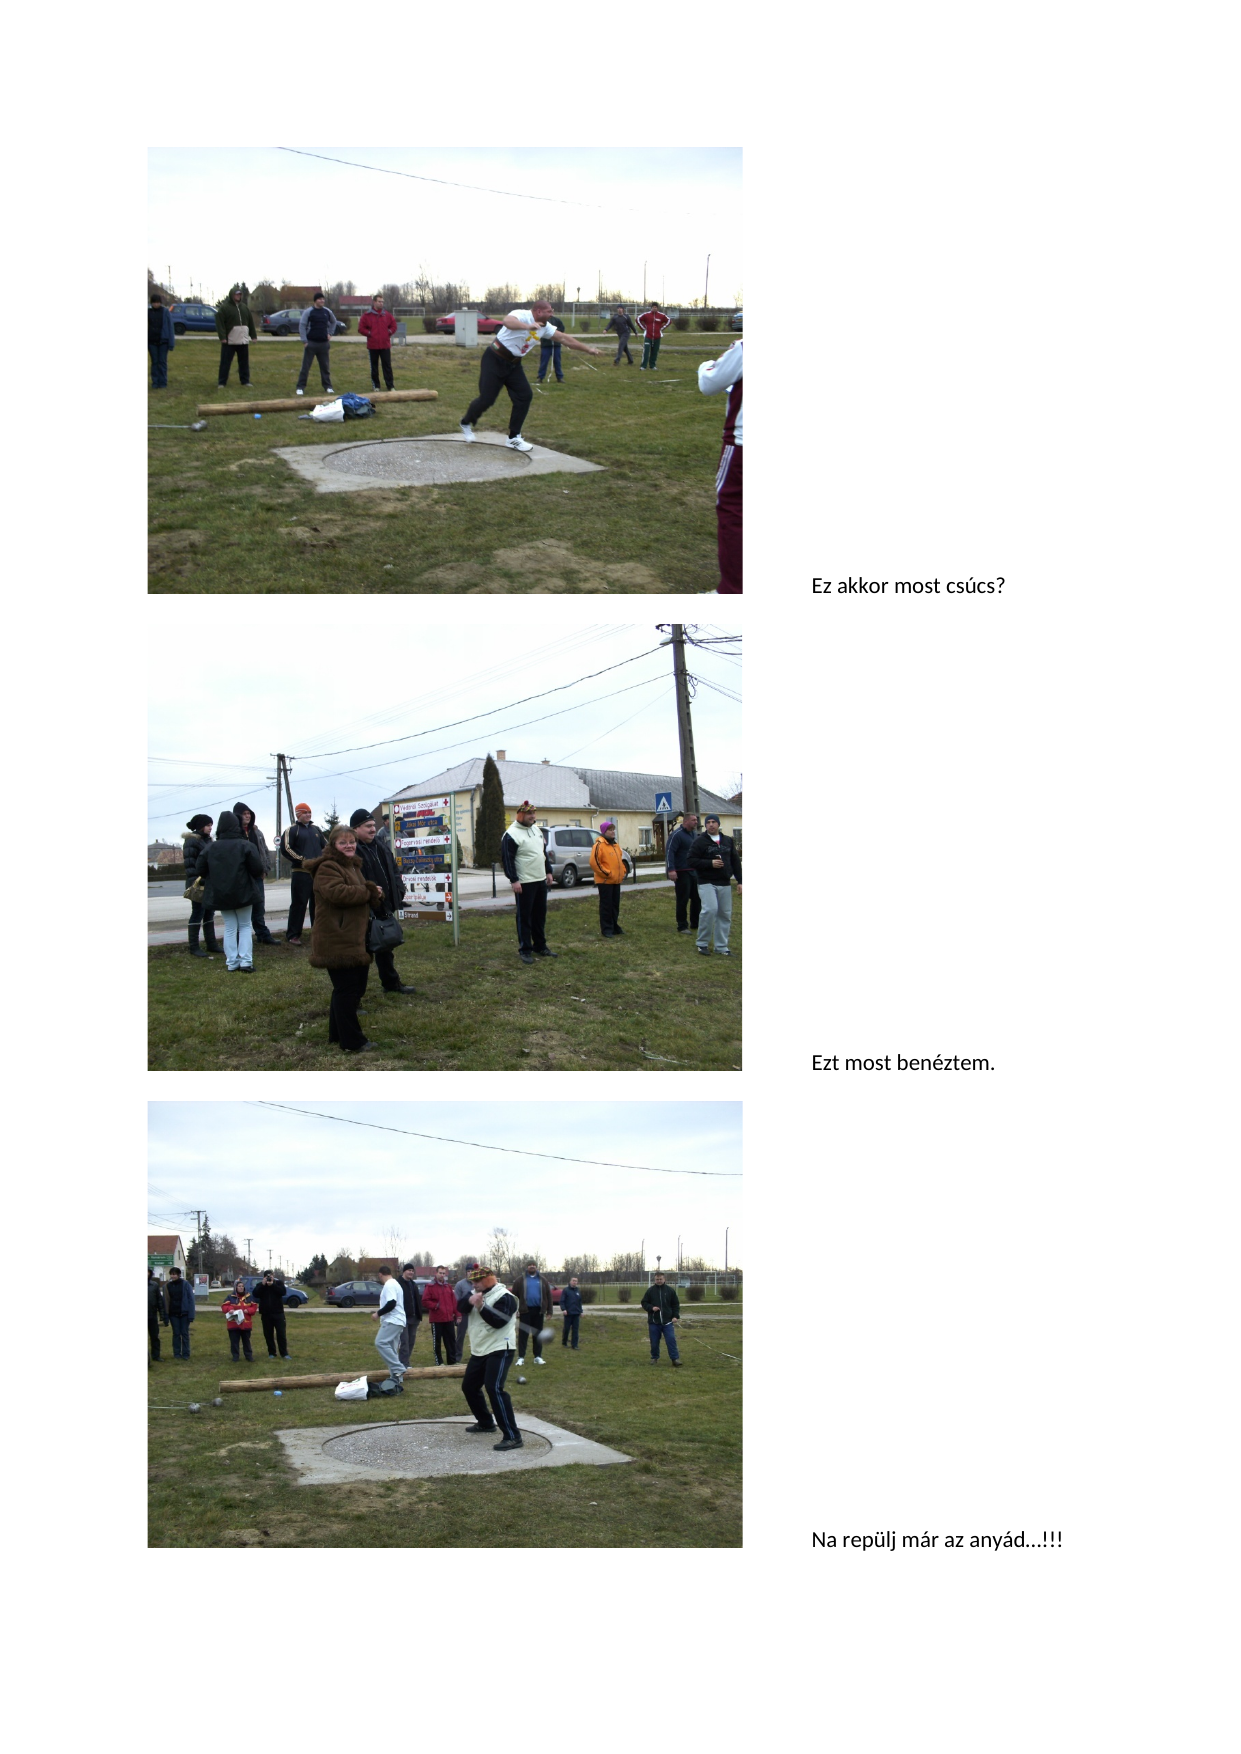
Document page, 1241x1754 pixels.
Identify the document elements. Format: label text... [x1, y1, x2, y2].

picture [147, 624, 743, 1071]
picture [147, 147, 743, 594]
picture [147, 1101, 743, 1548]
